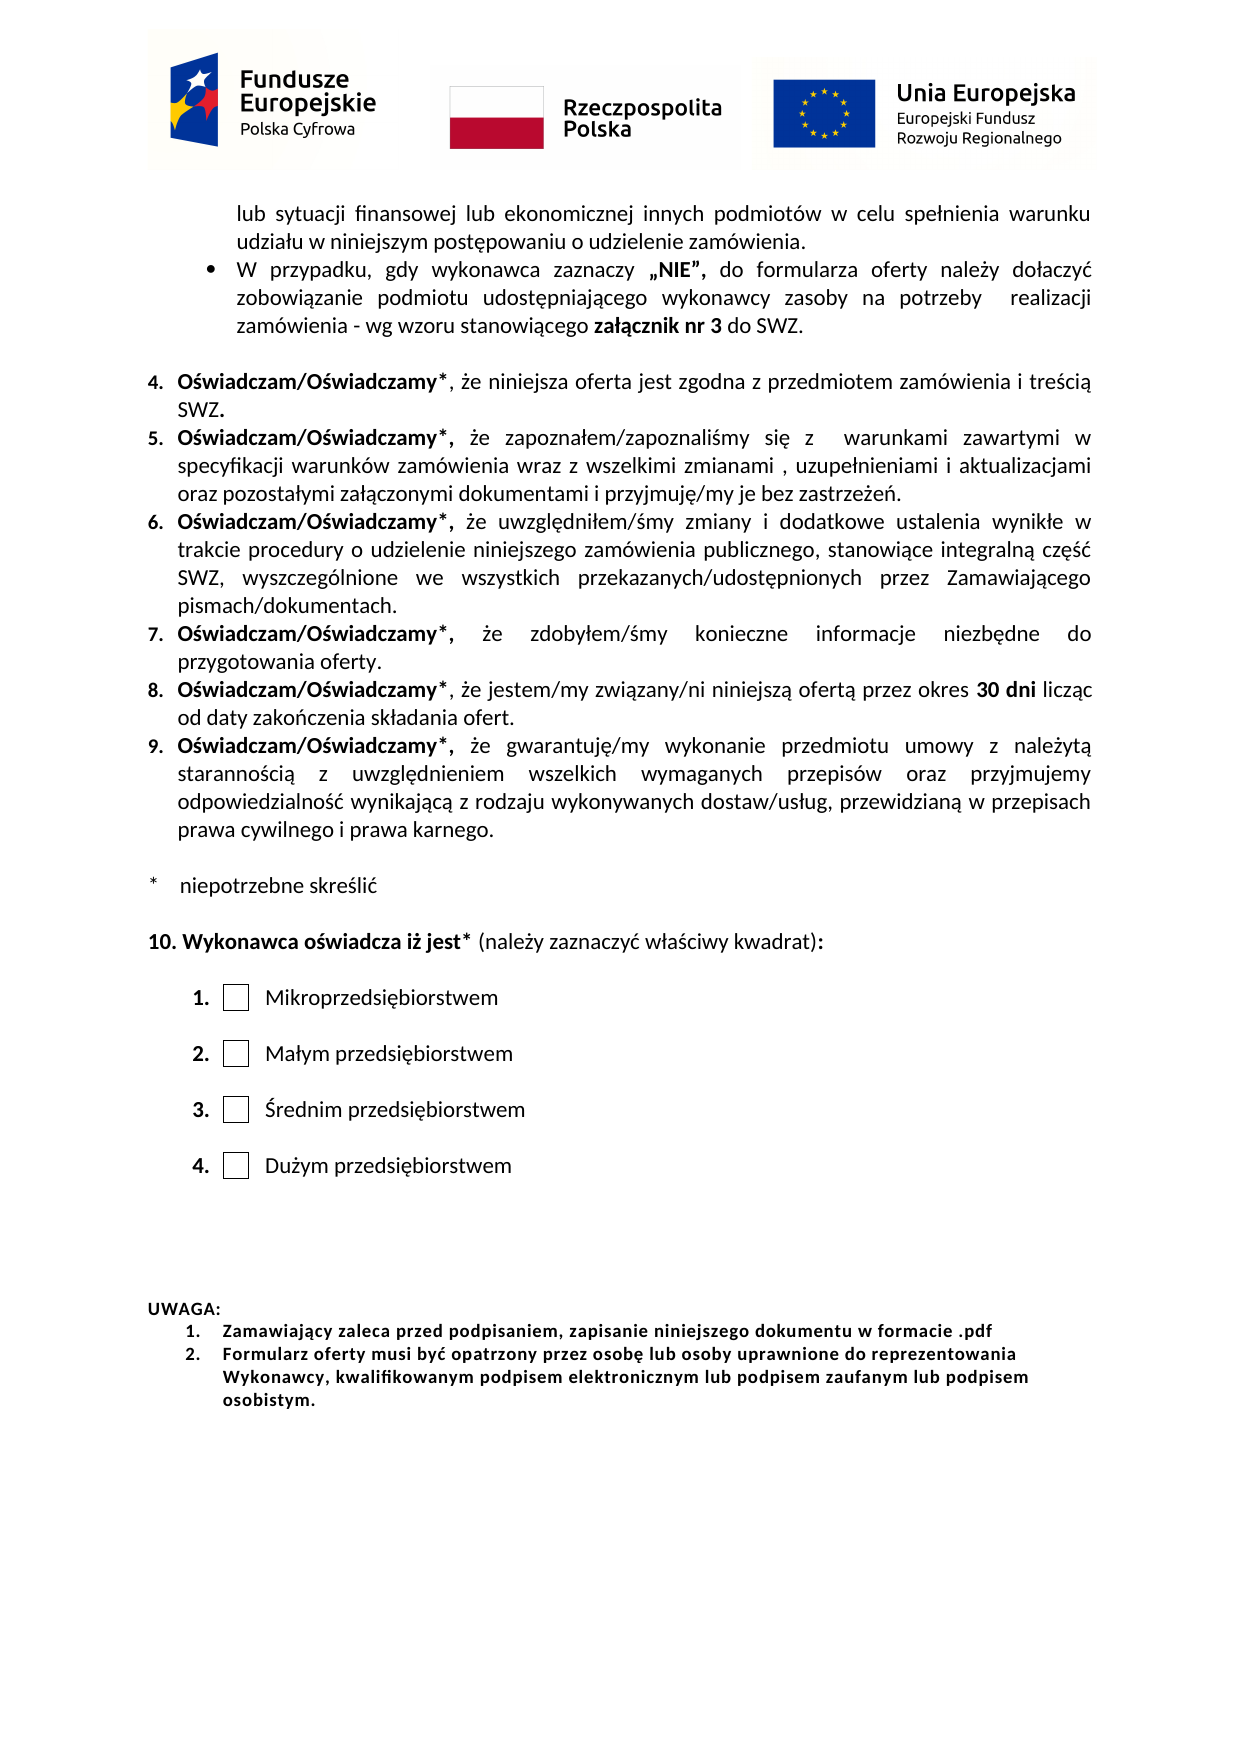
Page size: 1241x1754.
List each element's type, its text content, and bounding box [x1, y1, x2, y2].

list Oświadczam/Oświadczamy*, że zapoznałem/zapoznaliśmy się z warunkami zawartymi w specyfikacji warunków zamówienia wraz z wszelkimi zmianami , uzupełnieniami i aktualizacjami oraz pozostałymi załączonymi dokumentami i przyjmuję/my je bez zastrzeżeń. [148, 423, 1092, 507]
picture [429, 65, 742, 170]
list Formularz oferty musi być opatrzony przez osobę lub osoby uprawnione do reprezentowania Wykonawcy, kwalifikowanym podpisem elektronicznym lub podpisem zaufanym lub podpisem osobistym. [185, 1342, 1051, 1411]
list Dużym przedsiębiorstwem [192, 1151, 1092, 1179]
list Średnim przedsiębiorstwem [192, 1095, 1092, 1123]
text * niepotrzebne skreślić [148, 871, 1092, 899]
list Oświadczam/Oświadczamy*, że gwarantuję/my wykonanie przedmiotu umowy z należytą starannością z uwzględnieniem wszelkich wymaganych przepisów oraz przyjmujemy odpowiedzialność wynikającą z rodzaju wykonywanych dostaw/usług, przewidzianą w przepisach prawa cywilnego i prawa karnego. [148, 731, 1092, 843]
list Zamawiający zaleca przed podpisaniem, zapisanie niniejszego dokumentu w formacie .pdf [185, 1319, 1092, 1342]
list Małym przedsiębiorstwem [192, 1039, 1092, 1067]
text UWAGA: [148, 1297, 1092, 1319]
list Oświadczam/Oświadczamy*, że jestem/my związany/ni niniejszą ofertą przez okres 30 dni licząc od daty zakończenia składania ofert. [148, 675, 1092, 731]
picture [147, 29, 399, 170]
picture [751, 57, 1097, 170]
list Oświadczam/Oświadczamy*, że uwzględniłem/śmy zmiany i dodatkowe ustalenia wynikłe w trakcie procedury o udzielenie niniejszego zamówienia publicznego, stanowiące integralną część SWZ, wyszczególnione we wszystkich przekazanych/udostępnionych przez Zamawiającego pismach/dokumentach. [148, 507, 1092, 619]
list W przypadku, gdy wykonawca zaznaczy „NIE”, do formularza oferty należy dołaczyć zobowiązanie podmiotu udostępniającego wykonawcy zasoby na potrzeby realizacji zamówienia - wg wzoru stanowiącego załącznik nr 3 do SWZ. [207, 255, 1092, 339]
text 10. Wykonawca oświadcza iż jest* (należy zaznaczyć właściwy kwadrat): [148, 927, 1092, 955]
list Mikroprzedsiębiorstwem [192, 983, 1092, 1011]
list Oświadczam/Oświadczamy*, że zdobyłem/śmy konieczne informacje niezbędne do przygotowania oferty. [148, 619, 1092, 675]
list Oświadczam/Oświadczamy*, że niniejsza oferta jest zgodna z przedmiotem zamówienia i treścią SWZ. [148, 367, 1092, 423]
